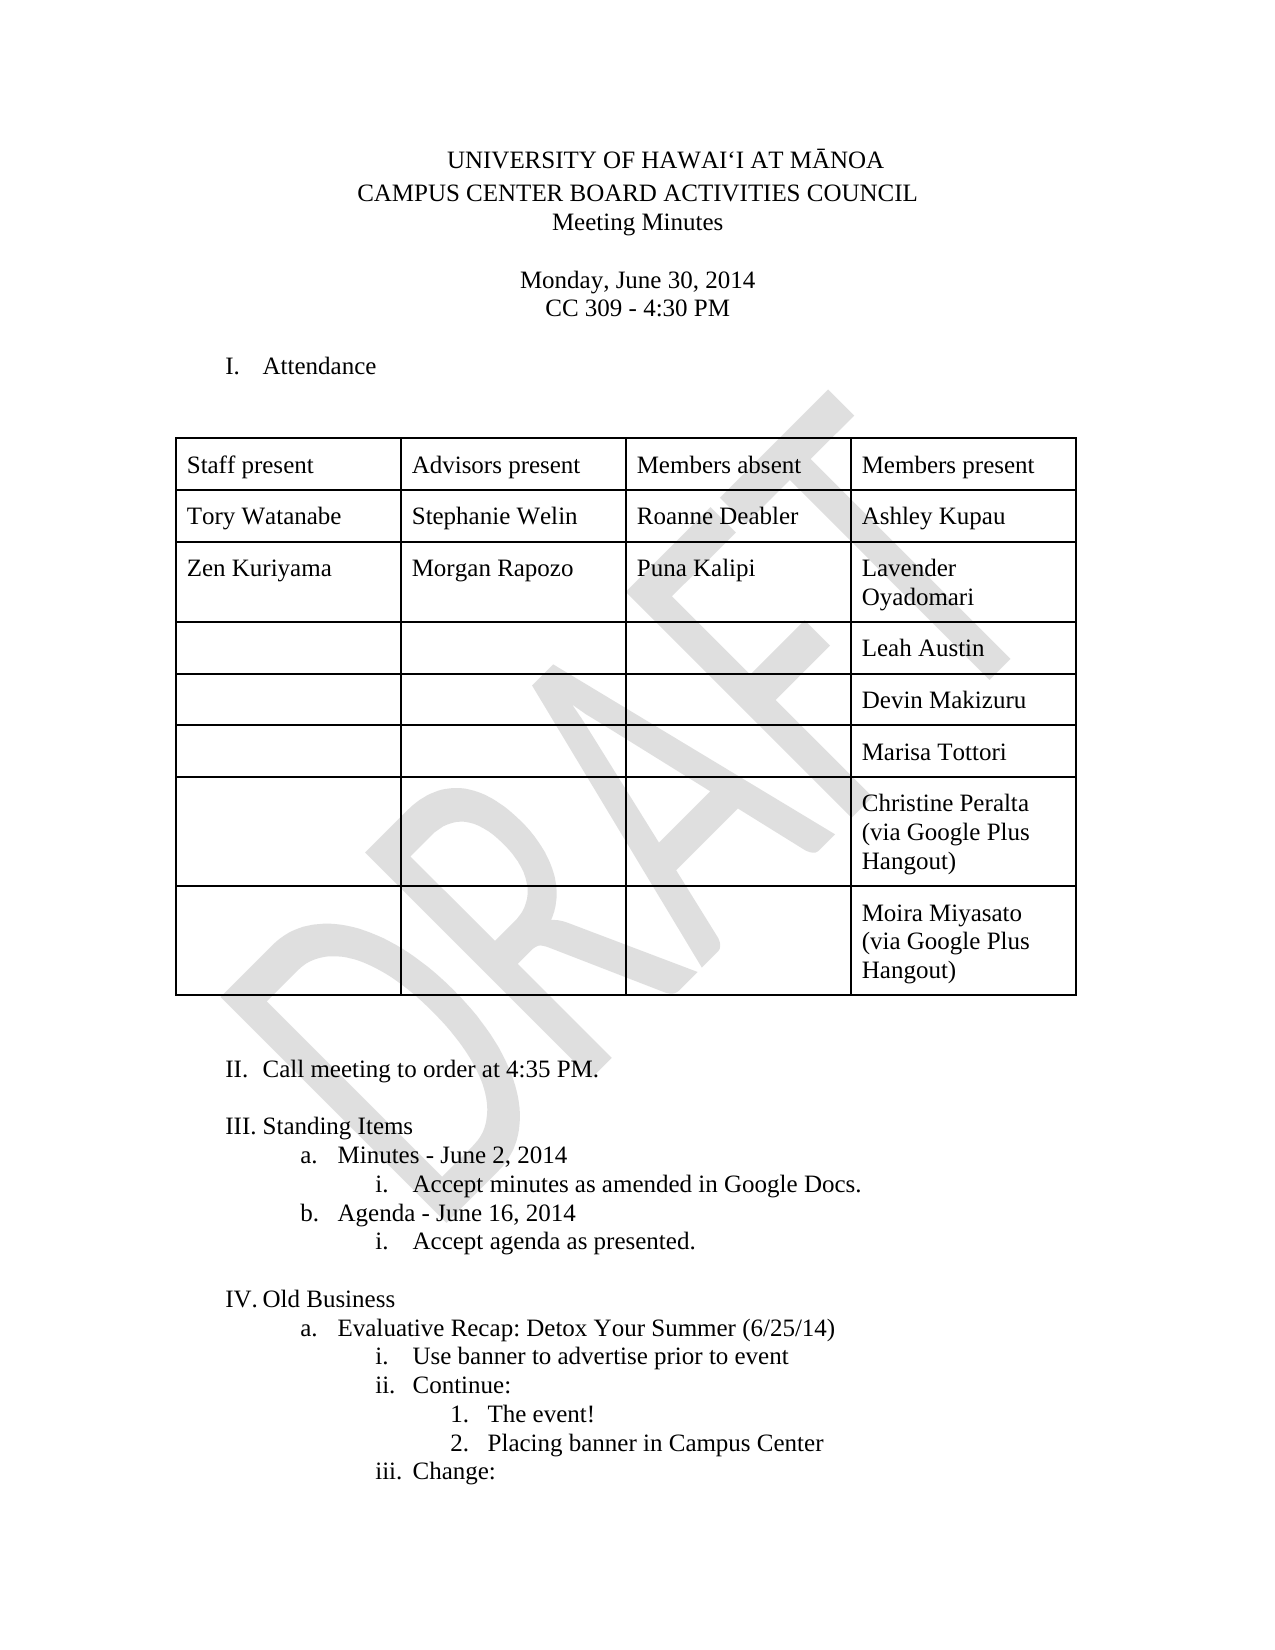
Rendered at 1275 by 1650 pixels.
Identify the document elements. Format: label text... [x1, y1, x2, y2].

table_cell [177, 623, 400, 673]
table_cell Morgan Rapozo [402, 543, 625, 621]
list Placing banner in Campus Center [450, 1428, 1087, 1456]
table_cell [627, 675, 850, 724]
table_cell [627, 887, 850, 994]
table_cell [402, 726, 625, 776]
table_cell [627, 726, 850, 776]
table_cell Puna Kalipi [627, 543, 850, 621]
list Agenda - June 16, 2014 [300, 1198, 1087, 1226]
table_cell [402, 623, 625, 673]
list Accept minutes as amended in Google Docs. [375, 1169, 1087, 1198]
table_cell [177, 726, 400, 776]
text Meeting Minutes [187, 207, 1087, 236]
list Call meeting to order at 4:35 PM. [225, 1054, 1087, 1083]
table_cell [177, 778, 400, 885]
text UNIVERSITY OF HAWAI‘I AT MĀNOA [244, 146, 1087, 174]
list Standing Items [225, 1111, 1087, 1140]
table_cell Marisa Tottori [852, 726, 1075, 776]
list Continue: [375, 1370, 1087, 1399]
table_cell Stephanie Welin [402, 491, 625, 541]
table_cell Leah Austin [852, 623, 1075, 673]
table_cell [402, 778, 625, 885]
table_cell [402, 887, 625, 994]
text CC 309 - 4:30 PM [187, 293, 1087, 322]
table_cell Zen Kuriyama [177, 543, 400, 621]
list Accept agenda as presented. [375, 1226, 1087, 1255]
table_cell Lavender Oyadomari [852, 543, 1075, 621]
table_cell [177, 887, 400, 994]
table_cell Roanne Deabler [627, 491, 850, 541]
list Minutes - June 2, 2014 [300, 1140, 1087, 1169]
table_cell [177, 675, 400, 724]
text Monday, June 30, 2014 [187, 265, 1087, 293]
list Old Business [225, 1284, 1087, 1313]
table_cell [402, 675, 625, 724]
table_cell [627, 778, 850, 885]
table_cell Ashley Kupau [852, 491, 1075, 541]
table_cell Moira Miyasato (via Google Plus Hangout) [852, 887, 1075, 994]
table_cell Tory Watanabe [177, 491, 400, 541]
table_cell Christine Peralta (via Google Plus Hangout) [852, 778, 1075, 885]
list The event! [450, 1399, 1087, 1428]
list Attendance [225, 351, 1087, 380]
table_header Staff present [177, 439, 400, 489]
table_header Members present [852, 439, 1075, 489]
list Change: [375, 1456, 1087, 1485]
table_cell [627, 623, 850, 673]
table_header Advisors present [402, 439, 625, 489]
text CAMPUS CENTER BOARD ACTIVITIES COUNCIL [187, 178, 1087, 207]
list Use banner to advertise prior to event [375, 1341, 1087, 1370]
list Evaluative Recap: Detox Your Summer (6/25/14) [300, 1313, 1087, 1341]
table_cell Devin Makizuru [852, 675, 1075, 724]
table_header Members absent [627, 439, 850, 489]
